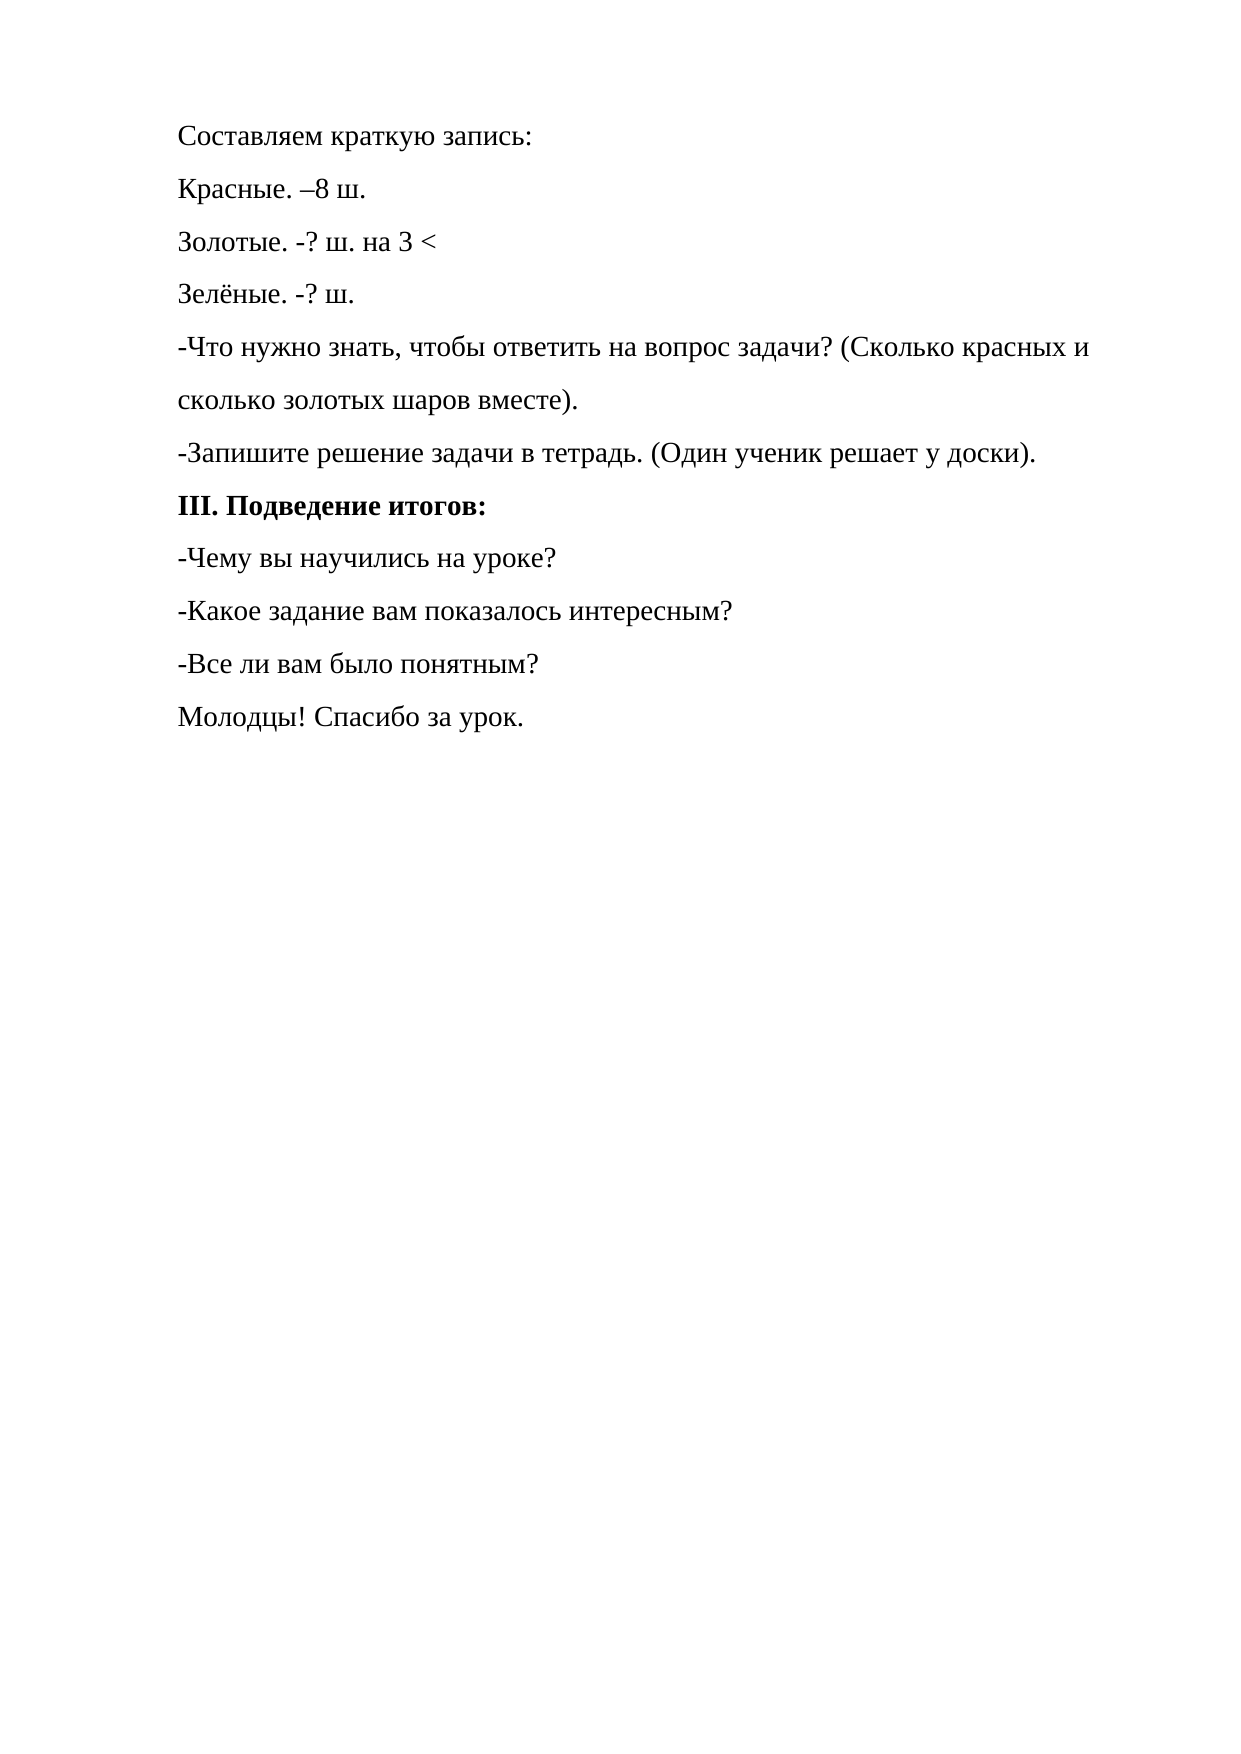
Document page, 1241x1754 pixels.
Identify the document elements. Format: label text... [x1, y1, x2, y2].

text -Все ли вам было понятным? [177, 646, 1152, 680]
text -Чему вы научились на уроке? [177, 541, 1152, 574]
text Красные. –8 ш. [177, 171, 1152, 204]
text Золотые. -? ш. на 3 < [177, 224, 1152, 257]
text Зелёные. -? ш. [177, 277, 1152, 310]
text Составляем краткую запись: [177, 118, 1152, 152]
text сколько золотых шаров вместе). [177, 382, 1152, 416]
text Молодцы! Спасибо за урок. [177, 699, 1152, 733]
text -Какое задание вам показалось интересным? [177, 593, 1152, 627]
text -Запишите решение задачи в тетрадь. (Один ученик решает у доски). [177, 435, 1152, 468]
text -Что нужно знать, чтобы ответить на вопрос задачи? (Сколько красных и [177, 329, 1152, 363]
text III. Подведение итогов: [177, 488, 1152, 521]
